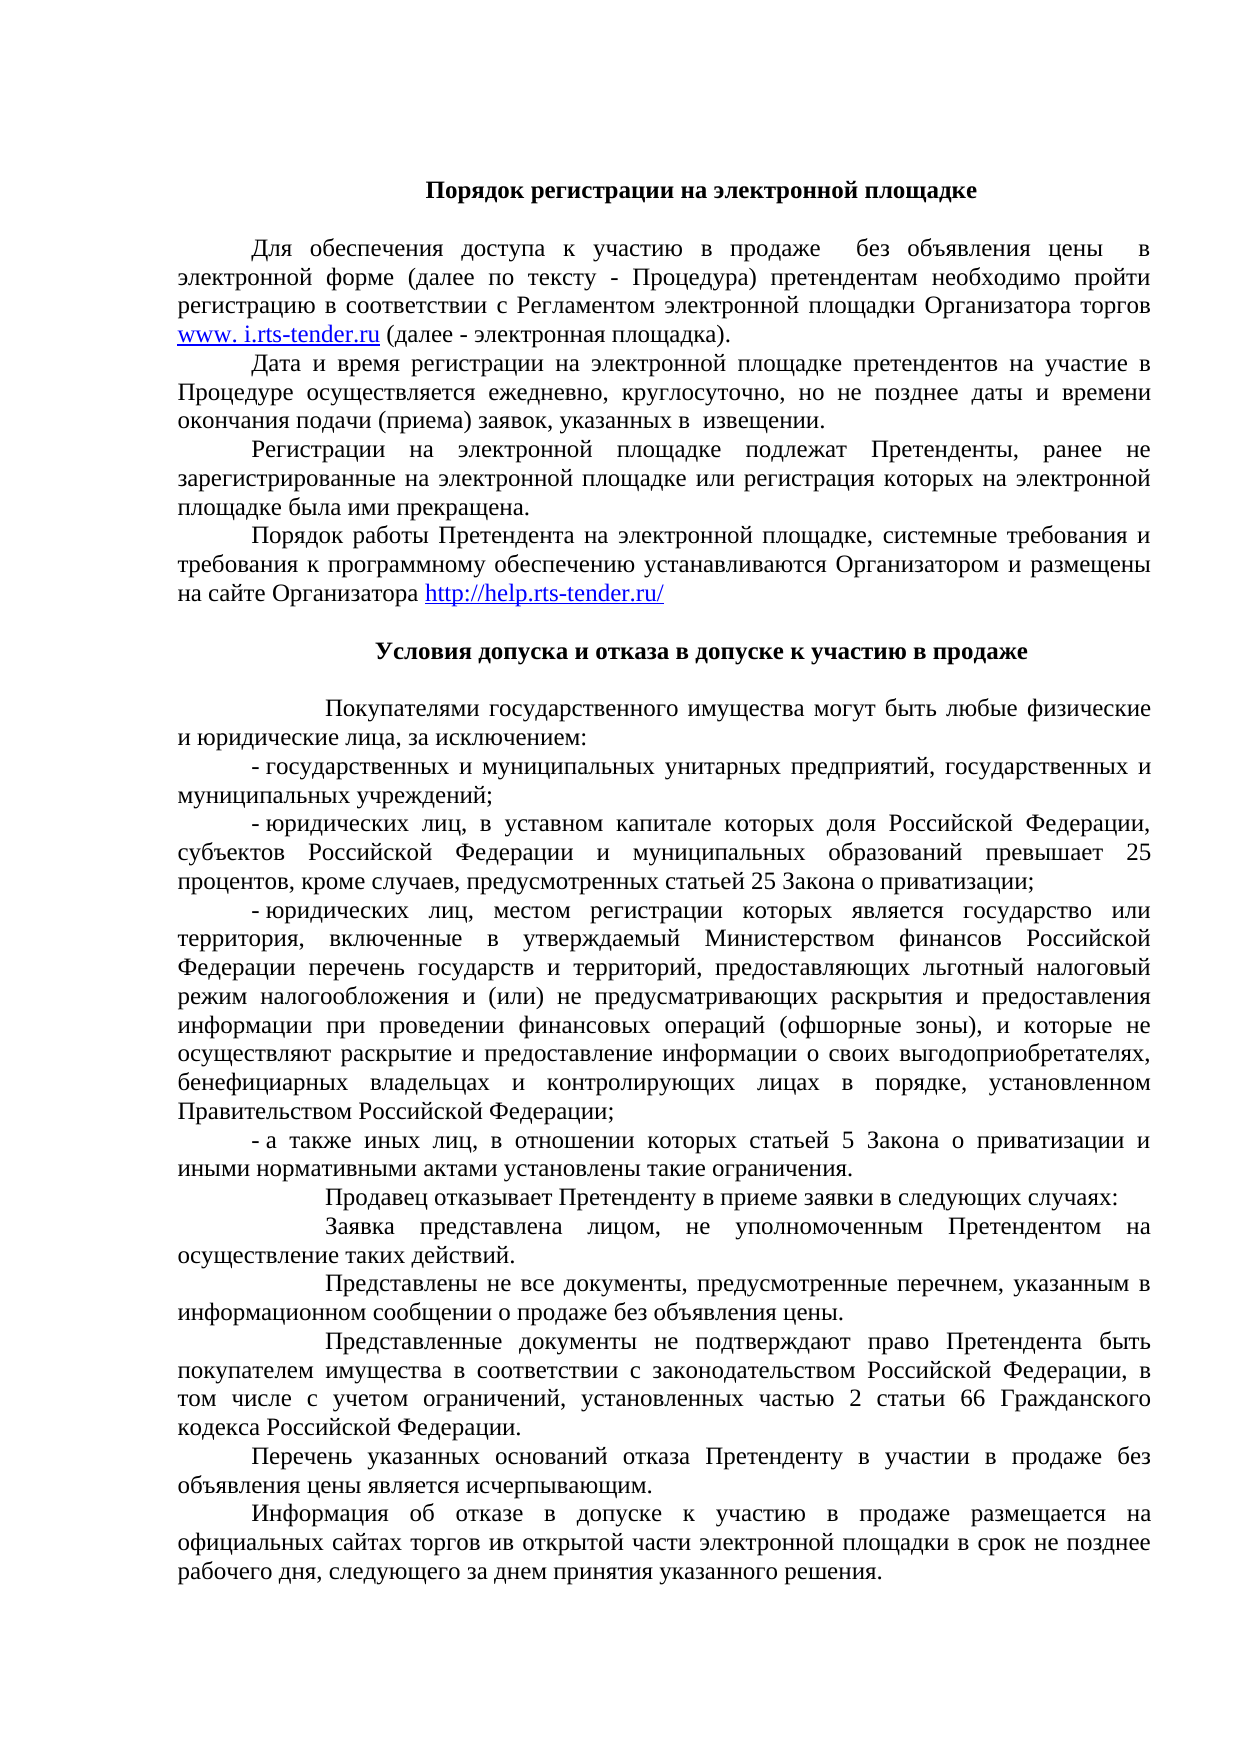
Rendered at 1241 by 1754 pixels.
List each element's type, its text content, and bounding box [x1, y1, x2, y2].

text - юридических лиц, в уставном капитале которых доля Российской Федерации, субъектов Российской Федерации и муниципальных образований превышает 25 процентов, кроме случаев, предусмотренных статьей 25 Закона о приватизации; [177, 808, 1152, 895]
text Заявка представлена лицом, не уполномоченным Претендентом на осуществление таких действий. [177, 1211, 1152, 1268]
text Продавец отказывает Претенденту в приеме заявки в следующих случаях: [177, 1182, 1152, 1211]
text Представлены не все документы, предусмотренные перечнем, указанным в информационном сообщении о продаже без объявления цены. [177, 1268, 1152, 1326]
text - юридических лиц, местом регистрации которых является государство или территория, включенные в утверждаемый Министерством финансов Российской Федерации перечень государств и территорий, предоставляющих льготный налоговый режим налогообложения и (или) не предусматривающих раскрытия и предоставления информации при проведении финансовых операций (офшорные зоны), и которые не осуществляют раскрытие и предоставление информации о своих выгодоприобретателях, бенефициарных владельцах и контролирующих лицах в порядке, установленном Правительством Российской Федерации; [177, 895, 1152, 1125]
text Порядок регистрации на электронной площадке [177, 176, 1152, 204]
text Представленные документы не подтверждают право Претендента быть покупателем имущества в соответствии с законодательством Российской Федерации, в том числе с учетом ограничений, установленных частью 2 статьи 66 Гражданского кодекса Российской Федерации. [177, 1326, 1152, 1441]
text Покупателями государственного имущества могут быть любые физические и юридические лица, за исключением: [177, 693, 1152, 751]
text Порядок работы Претендента на электронной площадке, системные требования и требования к программному обеспечению устанавливаются Организатором и размещены на сайте Организатора http://help.rts-tender.ru/ [177, 521, 1152, 607]
text Условия допуска и отказа в допуске к участию в продаже [177, 636, 1152, 665]
text Регистрации на электронной площадке подлежат Претенденты, ранее не зарегистрированные на электронной площадке или регистрация которых на электронной площадке была ими прекращена. [177, 434, 1152, 521]
text Информация об отказе в допуске к участию в продаже размещается на официальных сайтах торгов ив открытой части электронной площадки в срок не позднее рабочего дня, следующего за днем принятия указанного решения. [177, 1498, 1152, 1585]
text Для обеспечения доступа к участию в продаже без объявления цены в электронной форме (далее по тексту - Процедура) претендентам необходимо пройти регистрацию в соответствии с Регламентом электронной площадки Организатора торгов www. i.rts-tender.ru (далее - электронная площадка). [177, 233, 1152, 348]
text - государственных и муниципальных унитарных предприятий, государственных и муниципальных учреждений; [177, 751, 1152, 808]
text - а также иных лиц, в отношении которых статьей 5 Закона о приватизации и иными нормативными актами установлены такие ограничения. [177, 1125, 1152, 1182]
text Перечень указанных оснований отказа Претенденту в участии в продаже без объявления цены является исчерпывающим. [177, 1441, 1152, 1498]
text Дата и время регистрации на электронной площадке претендентов на участие в Процедуре осуществляется ежедневно, круглосуточно, но не позднее даты и времени окончания подачи (приема) заявок, указанных в извещении. [177, 348, 1152, 434]
